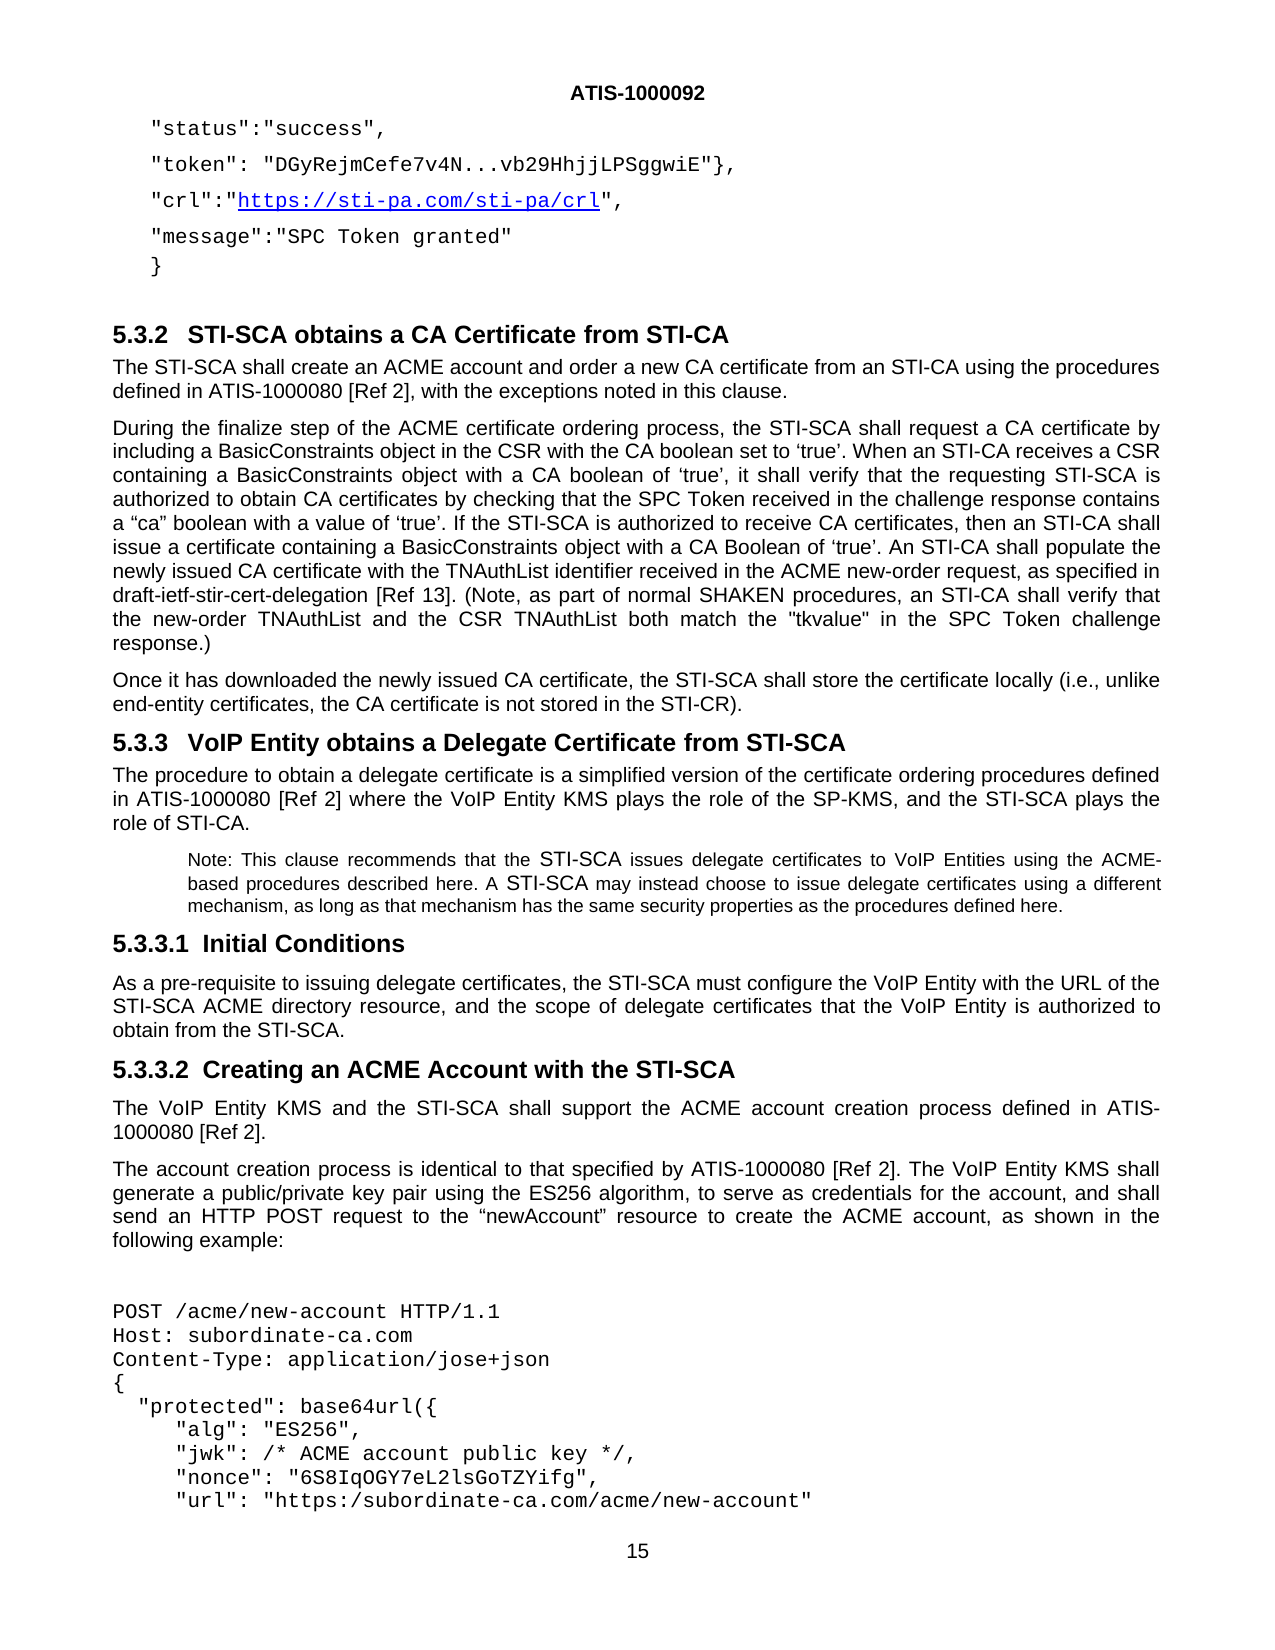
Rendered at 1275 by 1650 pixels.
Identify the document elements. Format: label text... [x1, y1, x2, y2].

text "url": "https:/subordinate-ca.com/acme/new-account" [112, 1490, 1162, 1514]
text "status":"success", [112, 118, 1162, 141]
text } [112, 255, 1162, 278]
text During the finalize step of the ACME certificate ordering process, the STI-SCA shall request a CA certificate by including a BasicConstraints object in the CSR with the CA boolean set to ‘true’. When an STI-CA receives a CSR containing a BasicConstraints object with a CA boolean of ‘true’, it shall verify that the requesting STI-SCA is authorized to obtain CA certificates by checking that the SPC Token received in the challenge response contains a “ca” boolean with a value of ‘true’. If the STI-SCA is authorized to receive CA certificates, then an STI-CA shall issue a certificate containing a BasicConstraints object with a CA Boolean of ‘true’. An STI-CA shall populate the newly issued CA certificate with the TNAuthList identifier received in the ACME new-order request, as specified in draft-ietf-stir-cert-delegation [Ref 13]. (Note, as part of normal SHAKEN procedures, an STI-CA shall verify that the new-order TNAuthList and the CSR TNAuthList both match the "tkvalue" in the SPC Token challenge response.) [112, 415, 1162, 655]
text Host: subordinate-ca.com [112, 1325, 1162, 1348]
text The STI-SCA shall create an ACME account and order a new CA certificate from an STI-CA using the procedures defined in ATIS-1000080 [Ref 2], with the exceptions noted in this clause. [112, 355, 1162, 403]
subtitle Creating an ACME Account with the STI-SCA [112, 1055, 1162, 1083]
text { [112, 1372, 1162, 1396]
text "crl":"https://sti-pa.com/sti-pa/crl", [112, 190, 1162, 214]
subtitle STI-SCA obtains a CA Certificate from STI-CA [112, 320, 1162, 349]
text POST /acme/new-account HTTP/1.1 [112, 1301, 1162, 1325]
text "protected": base64url({ [112, 1396, 1162, 1419]
text "message":"SPC Token granted" [112, 226, 1162, 250]
text "alg": "ES256", [112, 1419, 1162, 1443]
text As a pre-requisite to issuing delegate certificates, the STI-SCA must configure the VoIP Entity with the URL of the STI-SCA ACME directory resource, and the scope of delegate certificates that the VoIP Entity is authorized to obtain from the STI-SCA. [112, 970, 1162, 1042]
subtitle Initial Conditions [112, 929, 1162, 958]
text "token": "DGyRejmCefe7v4N...vb29HhjjLPSggwiE"}, [112, 154, 1162, 177]
text Note: This clause recommends that the STI-SCA issues delegate certificates to VoIP Entities using the ACME-based procedures described here. A STI-SCA may instead choose to issue delegate certificates using a different mechanism, as long as that mechanism has the same security properties as the procedures defined here. [187, 847, 1162, 917]
text Once it has downloaded the newly issued CA certificate, the STI-SCA shall store the certificate locally (i.e., unlike end-entity certificates, the CA certificate is not stored in the STI-CR). [112, 667, 1162, 715]
subtitle VoIP Entity obtains a Delegate Certificate from STI-SCA [112, 728, 1162, 757]
text "jwk": /* ACME account public key */, [112, 1443, 1162, 1467]
text The VoIP Entity KMS and the STI-SCA shall support the ACME account creation process defined in ATIS-1000080 [Ref 2]. [112, 1096, 1162, 1144]
text The procedure to obtain a delegate certificate is a simplified version of the certificate ordering procedures defined in ATIS-1000080 [Ref 2] where the VoIP Entity KMS plays the role of the SP-KMS, and the STI-SCA plays the role of STI-CA. [112, 763, 1162, 835]
text The account creation process is identical to that specified by ATIS-1000080 [Ref 2]. The VoIP Entity KMS shall generate a public/private key pair using the ES256 algorithm, to serve as credentials for the account, and shall send an HTTP POST request to the “newAccount” resource to create the ACME account, as shown in the following example: [112, 1156, 1162, 1252]
text Content-Type: application/jose+json [112, 1348, 1162, 1372]
text "nonce": "6S8IqOGY7eL2lsGoTZYifg", [112, 1467, 1162, 1490]
